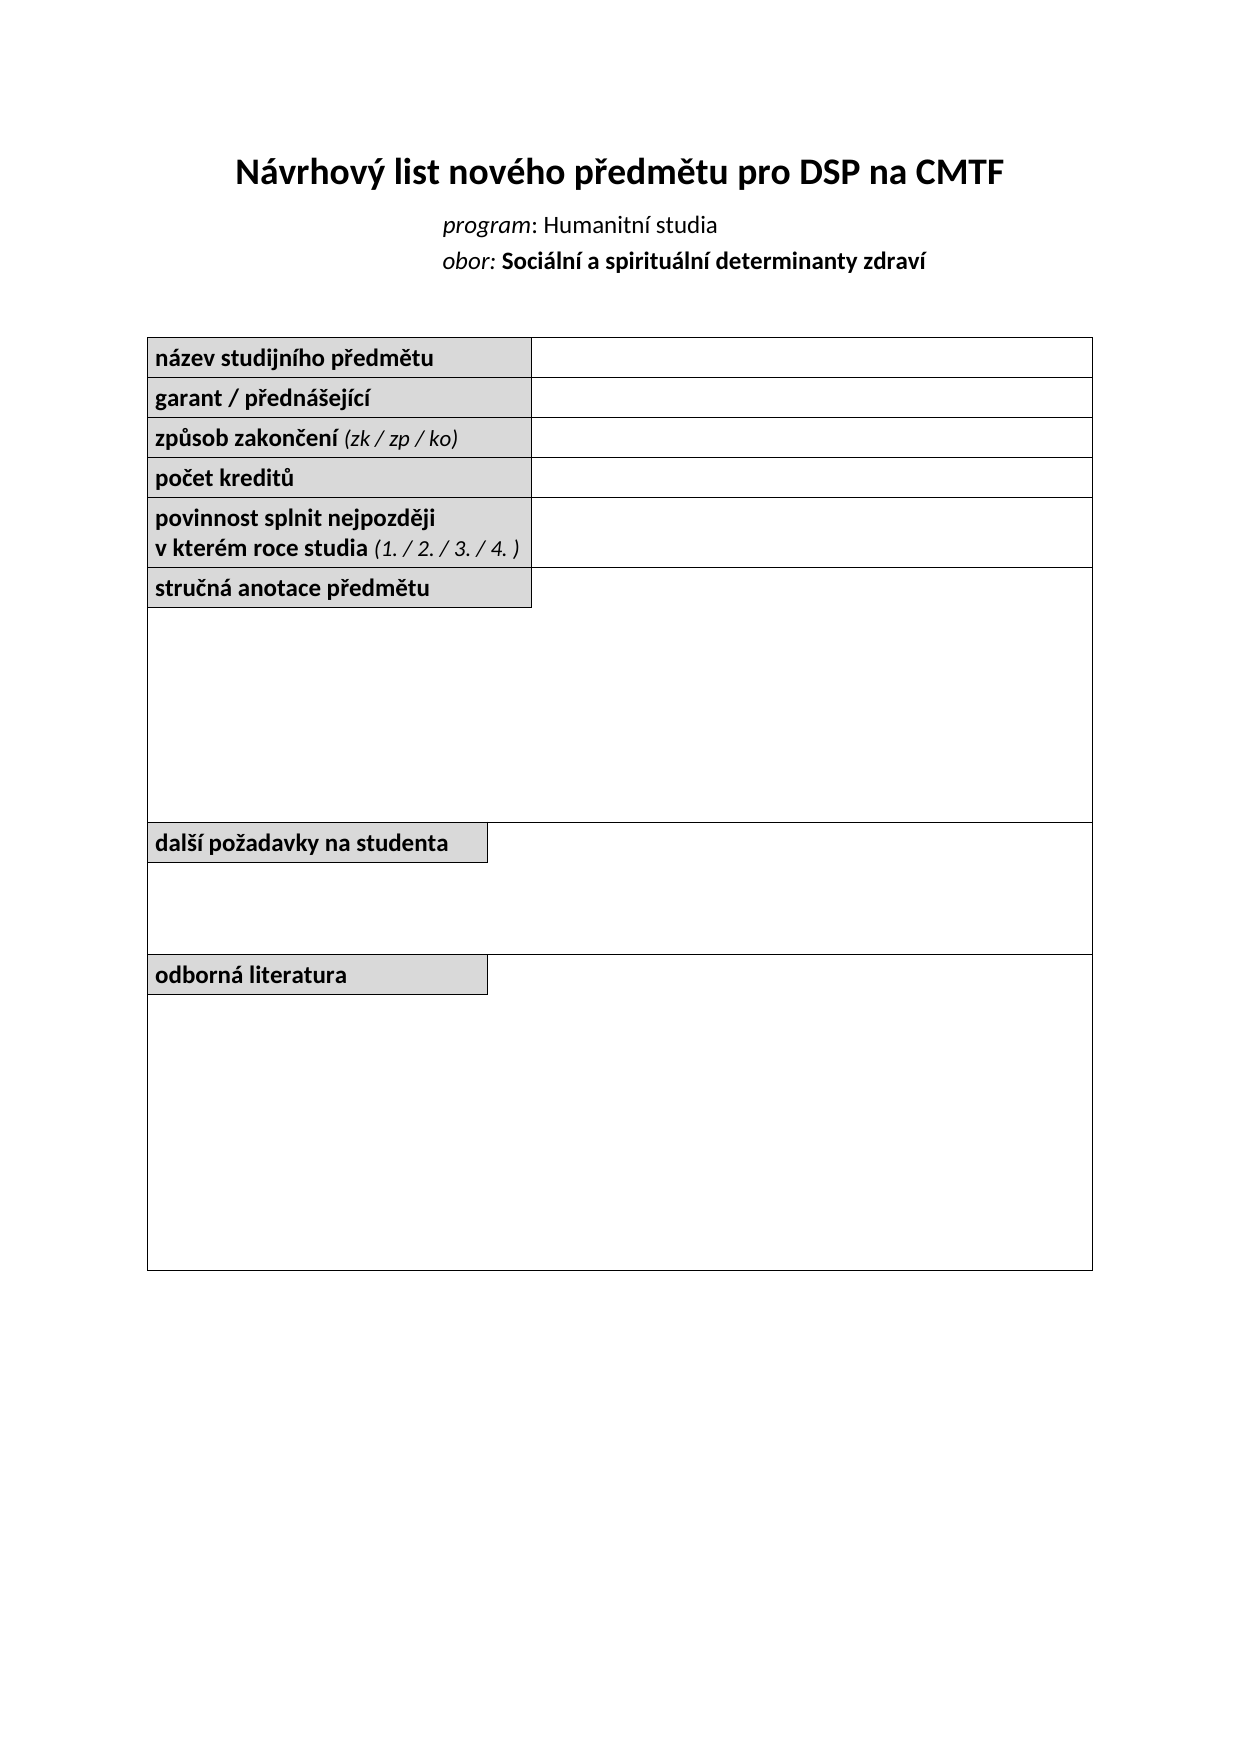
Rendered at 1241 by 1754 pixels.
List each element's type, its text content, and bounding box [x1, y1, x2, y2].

table_cell další požadavky na studenta [148, 823, 487, 862]
table_cell [532, 418, 1092, 457]
table_cell povinnost splnit nejpozději v kterém roce studia (1. / 2. / 3. / 4. ) [148, 498, 531, 567]
table_cell počet kreditů [148, 458, 531, 497]
text Návrhový list nového předmětu pro DSP na CMTF [148, 148, 1093, 193]
table_cell [488, 955, 1092, 994]
table_cell [488, 823, 1092, 862]
table_header název studijního předmětu [148, 338, 531, 377]
table_cell [148, 994, 1092, 1270]
table_cell [532, 568, 1092, 607]
table_cell [148, 607, 1092, 822]
table_header [532, 338, 1092, 377]
table_cell garant / přednášející [148, 378, 531, 417]
table_cell [532, 378, 1092, 417]
table_cell odborná literatura [148, 955, 487, 994]
text program: Humanitní studia [443, 209, 1093, 239]
table_cell [148, 862, 1092, 954]
table_cell [532, 498, 1092, 567]
text obor: Sociální a spirituální determinanty zdraví [442, 246, 1093, 276]
table_cell stručná anotace předmětu [148, 568, 531, 607]
table_cell [532, 458, 1092, 497]
table_cell způsob zakončení (zk / zp / ko) [148, 418, 531, 457]
